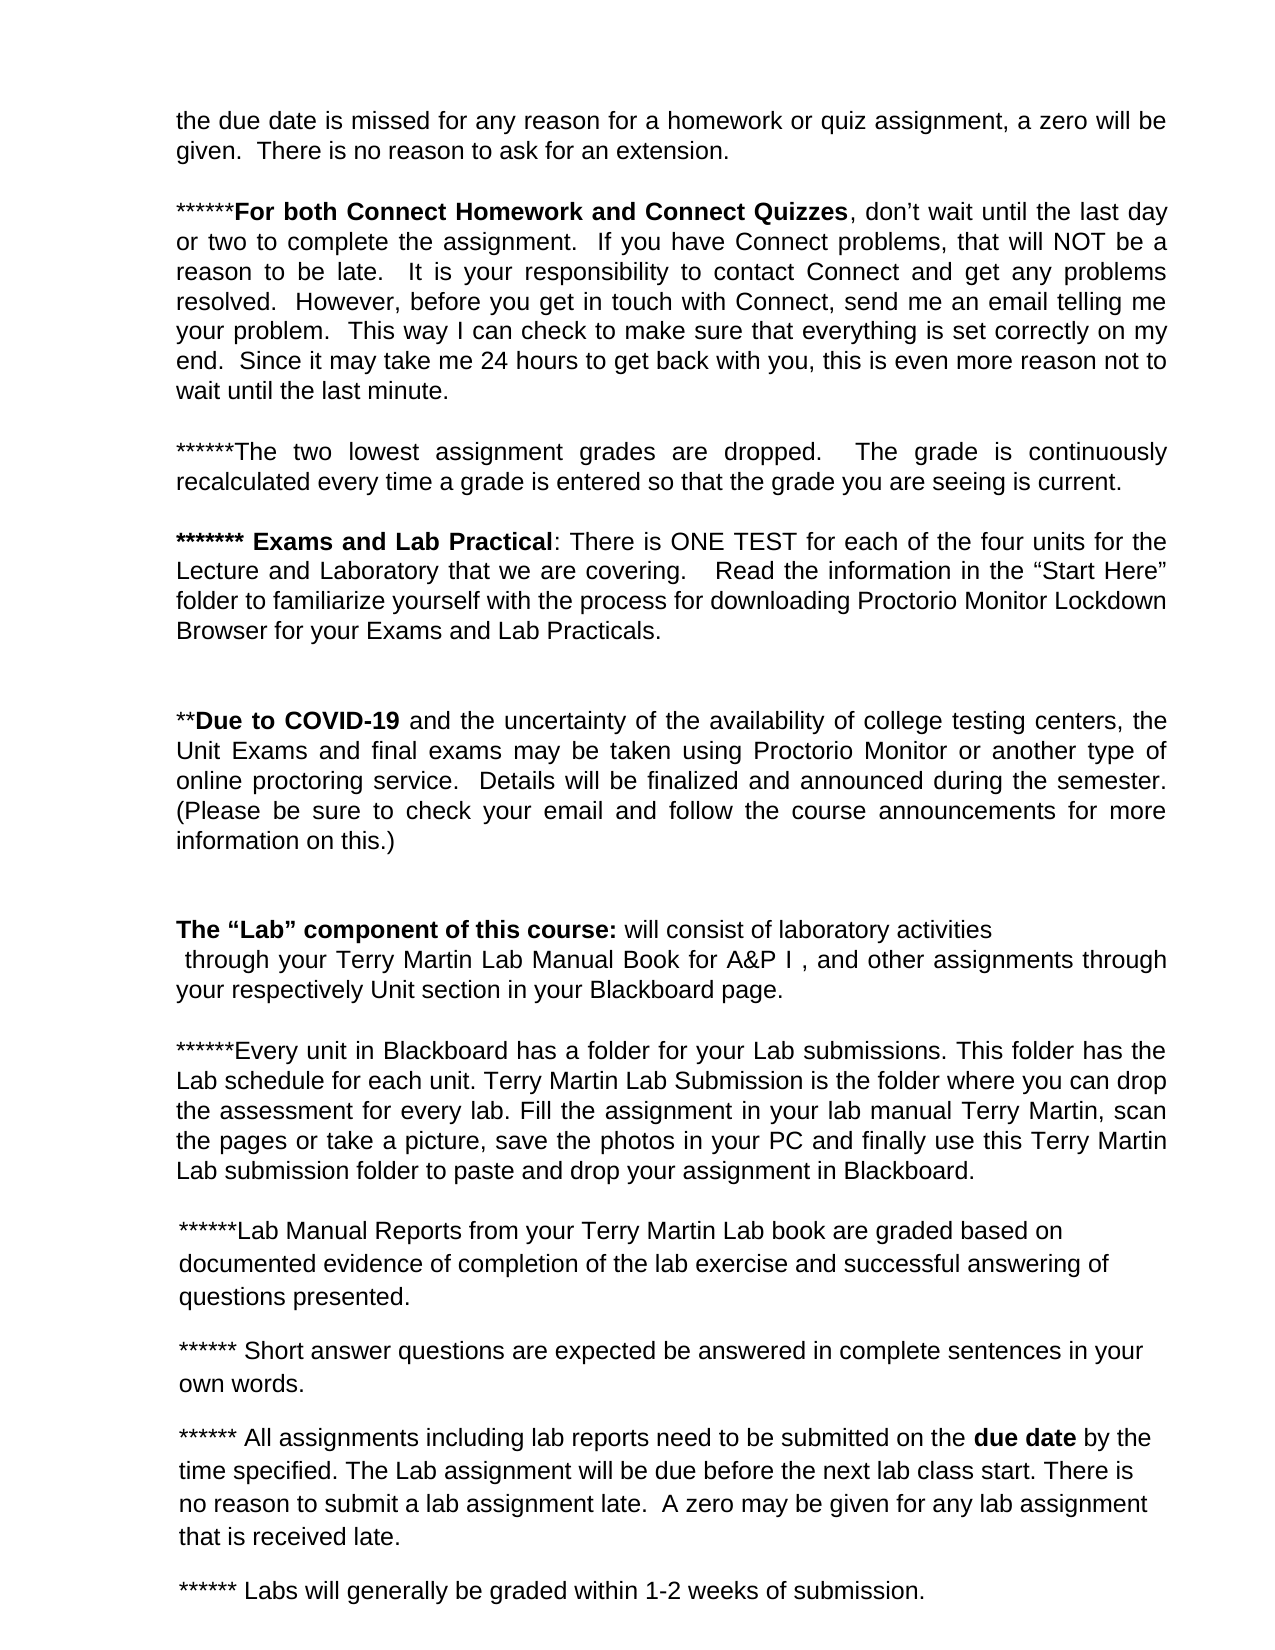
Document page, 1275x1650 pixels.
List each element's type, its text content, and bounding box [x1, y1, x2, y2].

text ******For both Connect Homework and Connect Quizzes, don’t wait until the last day or two to complete the assignment. If you have Connect problems, that will NOT be a reason to be late. It is your responsibility to contact Connect and get any problems resolved. However, before you get in touch with Connect, send me an email telling me your problem. This way I can check to make sure that everything is set correctly on my end. Since it may take me 24 hours to get back with you, this is even more reason not to wait until the last minute. [176, 197, 1169, 405]
text ******The two lowest assignment grades are dropped. The grade is continuously recalculated every time a grade is entered so that the grade you are seeing is current. [176, 437, 1169, 495]
text ******Lab Manual Reports from your Terry Martin Lab book are graded based on documented evidence of completion of the lab exercise and successful answering of questions presented. [179, 1216, 1169, 1311]
text ******* Exams and Lab Practical: There is ONE TEST for each of the four units for the Lecture and Laboratory that we are covering. Read the information in the “Start Here” folder to familiarize yourself with the process for downloading Proctorio Monitor Lockdown Browser for your Exams and Lab Practicals. [176, 526, 1169, 645]
text ******Every unit in Blackboard has a folder for your Lab submissions. This folder has the Lab schedule for each unit. Terry Martin Lab Submission is the folder where you can drop the assessment for every lab. Fill the assignment in your lab manual Terry Martin, scan the pages or take a picture, save the photos in your PC and finally use this Terry Martin Lab submission folder to paste and drop your assignment in Blackboard. [176, 1036, 1169, 1184]
text The “Lab” component of this course: will consist of laboratory activities [176, 915, 1169, 944]
text ****** All assignments including lab reports need to be submitted on the due date by the time specified. The Lab assignment will be due before the next lab class start. There is no reason to submit a lab assignment late. A zero may be given for any lab assignment that is received late. [179, 1423, 1169, 1551]
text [176, 106, 1169, 165]
text **Due to COVID-19 and the uncertainty of the availability of college testing centers, the Unit Exams and final exams may be taken using Proctorio Monitor or another type of online proctoring service. Details will be finalized and announced during the semester. (Please be sure to check your email and follow the course announcements for more information on this.) [176, 706, 1169, 855]
text ****** Labs will generally be graded within 1-2 weeks of submission. [179, 1576, 1169, 1605]
text ****** Short answer questions are expected be answered in complete sentences in your own words. [179, 1336, 1169, 1398]
text through your Terry Martin Lab Manual Book for A&P I , and other assignments through your respectively Unit section in your Blackboard page. [176, 946, 1169, 1004]
